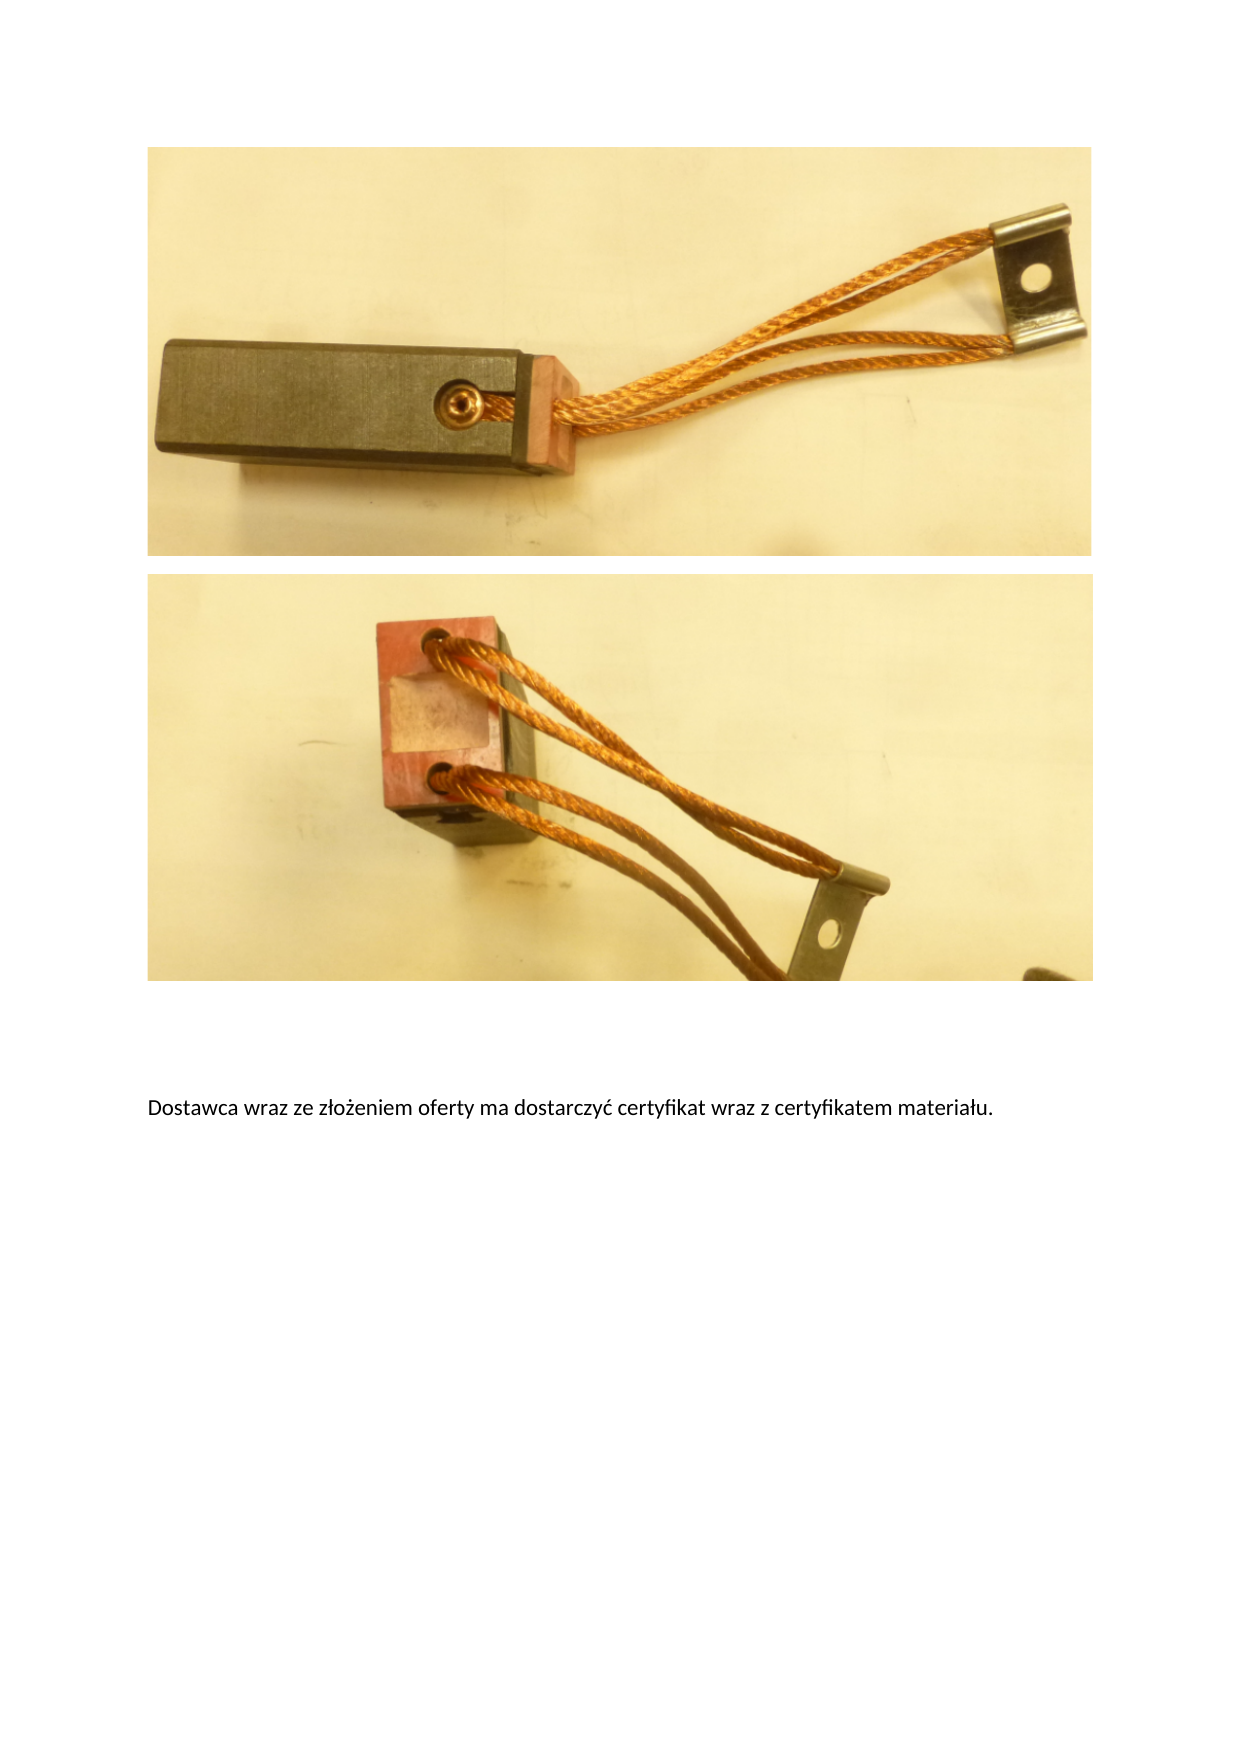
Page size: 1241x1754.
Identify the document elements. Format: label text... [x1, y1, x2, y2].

picture [147, 147, 1092, 556]
picture [147, 574, 1093, 981]
text Dostawca wraz ze złożeniem oferty ma dostarczyć certyfikat wraz z certyfikatem materiału. [148, 1093, 1093, 1121]
